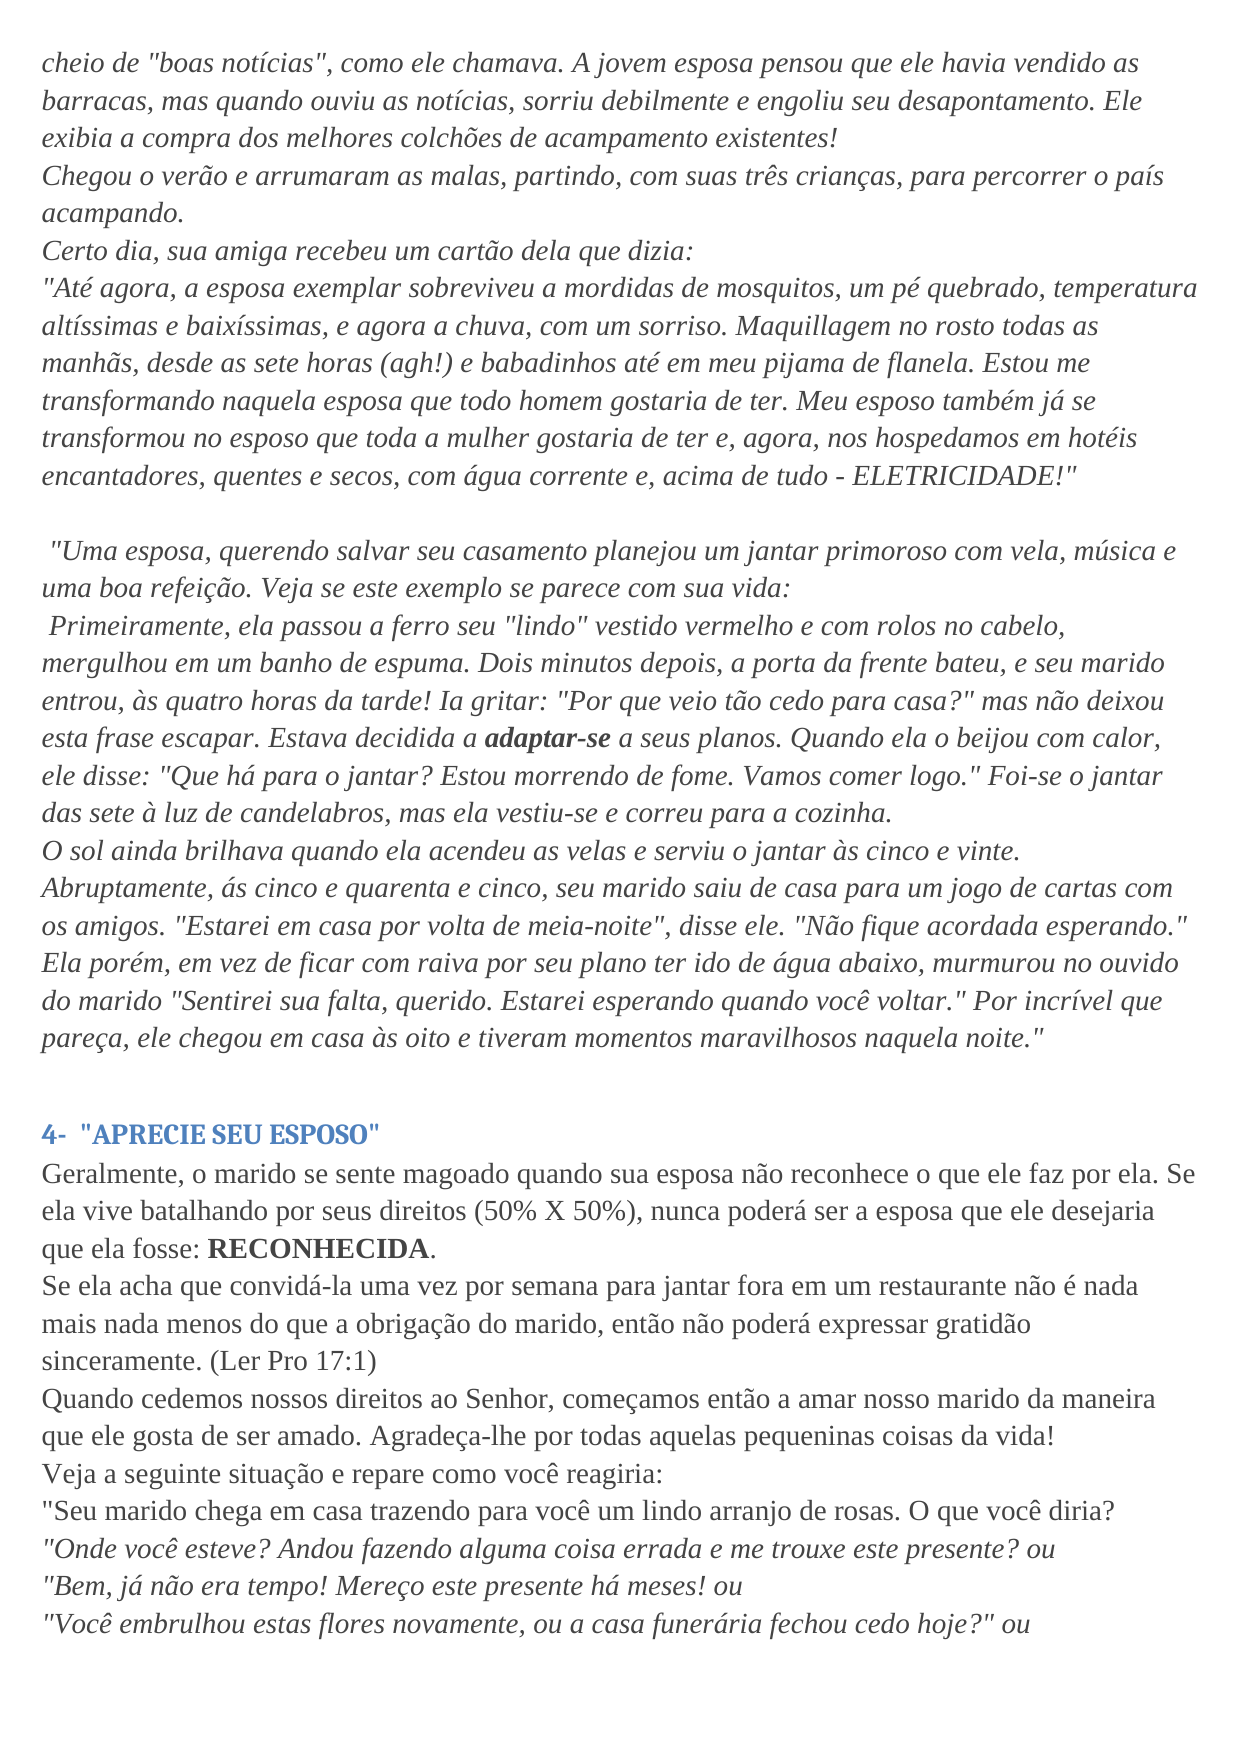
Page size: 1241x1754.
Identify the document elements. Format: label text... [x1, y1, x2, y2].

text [41, 41, 1199, 1093]
text 4- "APRECIE SEU ESPOSO" [41, 1118, 1199, 1152]
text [41, 1152, 1199, 1639]
